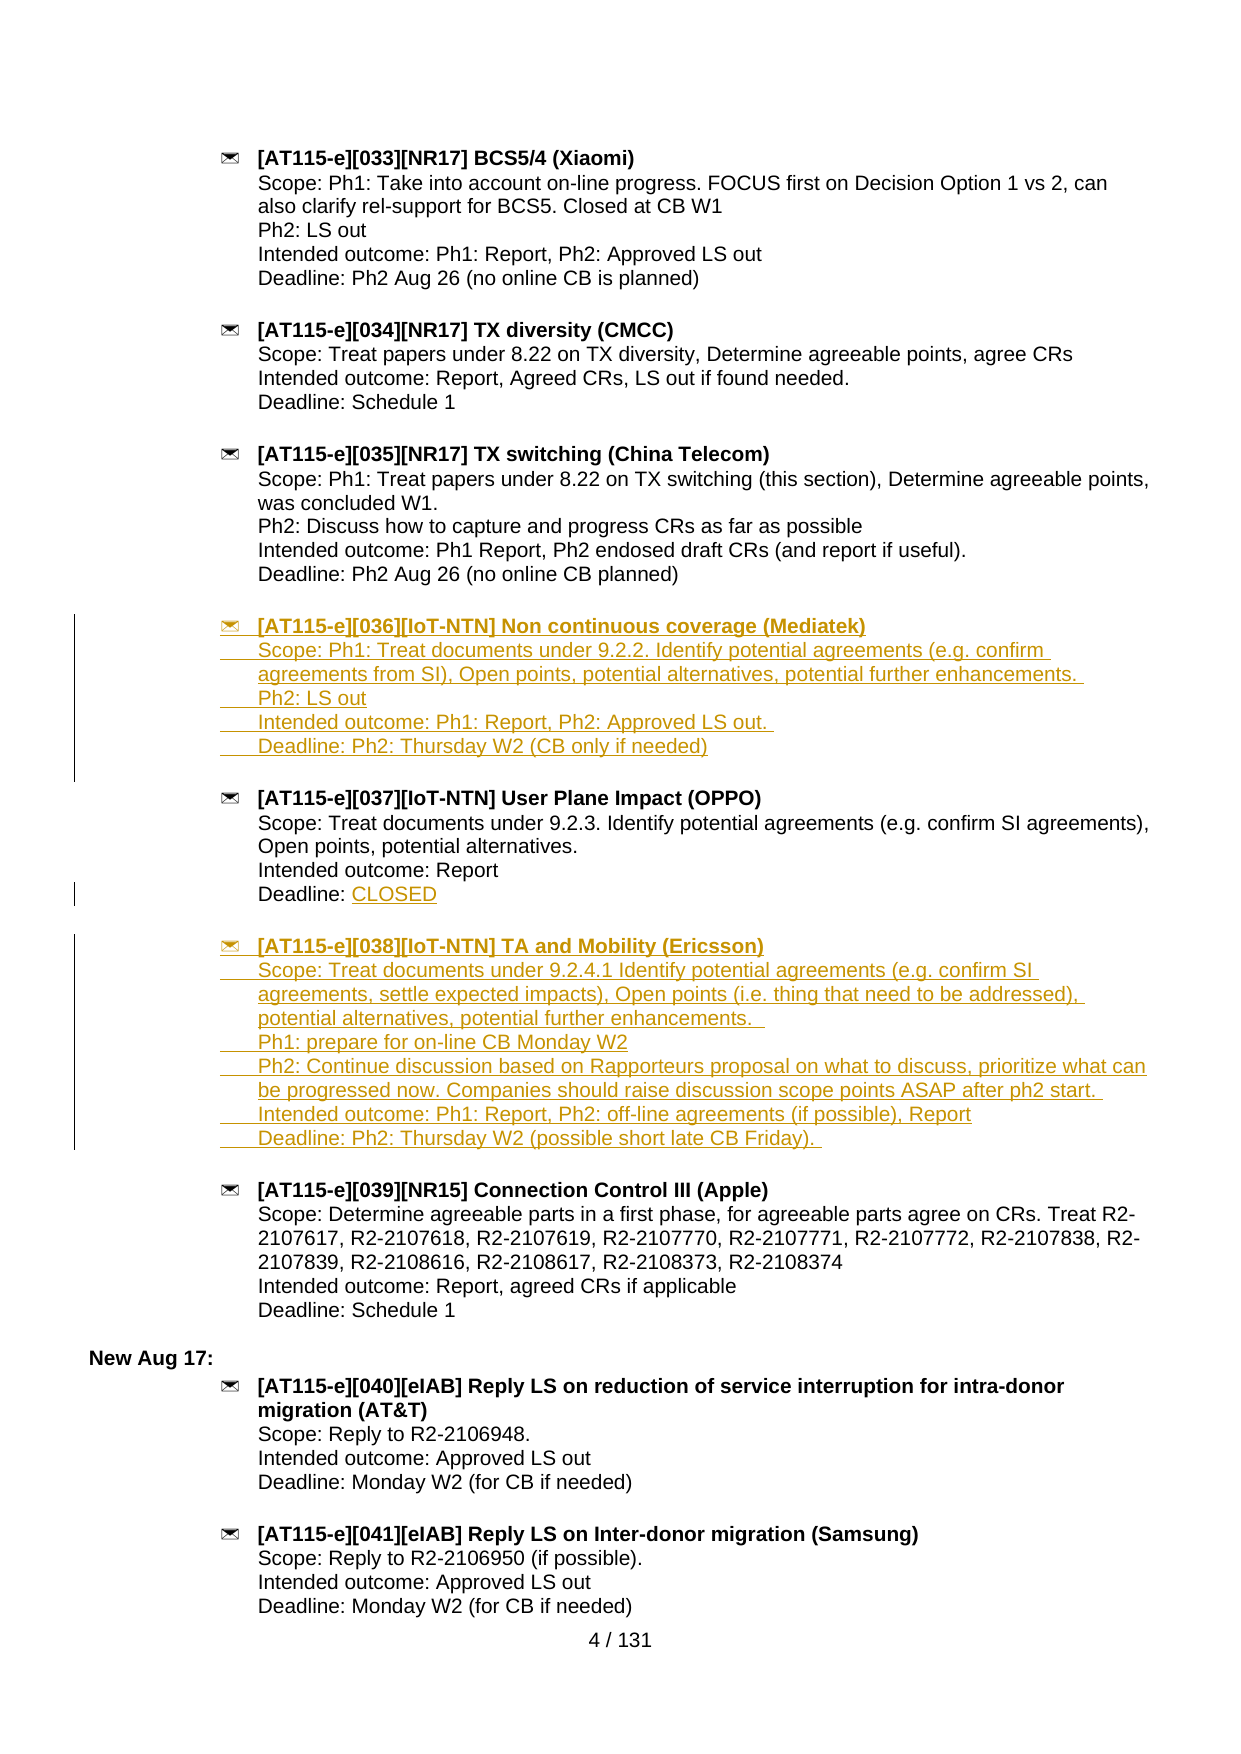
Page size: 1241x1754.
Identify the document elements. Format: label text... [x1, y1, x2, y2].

text Scope: Treat papers under 8.22 on TX diversity, Determine agreeable points, agree CRs [220, 342, 1152, 366]
text Deadline: Ph2 Aug 26 (no online CB planned) [220, 562, 1152, 586]
text [AT115-e][037][IoT-NTN] User Plane Impact (OPPO) [220, 786, 1152, 810]
text Intended outcome: Report [220, 858, 1152, 882]
text Ph2: Discuss how to capture and progress CRs as far as possible [220, 514, 1152, 538]
text Deadline: Monday W2 (for CB if needed) [220, 1470, 1152, 1494]
text Scope: Reply to R2-2106950 (if possible). [220, 1546, 1152, 1570]
text Scope: Treat documents under 9.2.3. Identify potential agreements (e.g. confirm SI agreements), Open points, potential alternatives. [220, 810, 1152, 858]
text Scope: Determine agreeable parts in a first phase, for agreeable parts agree on CRs. Treat R2-2107617, R2-2107618, R2-2107619, R2-2107770, R2-2107771, R2-2107772, R2-2107838, R2-2107839, R2-2108616, R2-2108617, R2-2108373, R2-2108374 [220, 1202, 1152, 1274]
text [AT115-e][033][NR17] BCS5/4 (Xiaomi) [220, 146, 1152, 170]
text [AT115-e][039][NR15] Connection Control III (Apple) [220, 1178, 1152, 1202]
text [AT115-e][041][eIAB] Reply LS on Inter-donor migration (Samsung) [220, 1522, 1152, 1546]
text Intended outcome: Report, Agreed CRs, LS out if found needed. [220, 366, 1152, 390]
text [AT115-e][040][eIAB] Reply LS on reduction of service interruption for intra-donor migration (AT&T) [220, 1374, 1152, 1422]
text Intended outcome: Approved LS out [220, 1446, 1152, 1470]
text [AT115-e][034][NR17] TX diversity (CMCC) [220, 318, 1152, 342]
text Deadline: [220, 882, 1152, 906]
text Ph2: LS out [220, 218, 1152, 242]
text [AT115-e][035][NR17] TX switching (China Telecom) [220, 442, 1152, 466]
text Intended outcome: Ph1: Report, Ph2: Approved LS out [220, 242, 1152, 266]
text Deadline: Schedule 1 [220, 390, 1152, 414]
text Scope: Ph1: Take into account on-line progress. FOCUS first on Decision Option 1 vs 2, can also clarify rel-support for BCS5. Closed at CB W1 [220, 170, 1152, 218]
text Deadline: Schedule 1 [220, 1298, 1152, 1322]
text Deadline: Ph2 Aug 26 (no online CB is planned) [220, 266, 1152, 290]
text Intended outcome: Ph1 Report, Ph2 endosed draft CRs (and report if useful). [220, 538, 1152, 562]
text Intended outcome: Approved LS out [220, 1570, 1152, 1594]
text New Aug 17: [89, 1346, 1152, 1370]
text Scope: Reply to R2-2106948. [220, 1422, 1152, 1446]
text Scope: Ph1: Treat papers under 8.22 on TX switching (this section), Determine agreeable points, was concluded W1. [220, 466, 1152, 514]
text Intended outcome: Report, agreed CRs if applicable [220, 1274, 1152, 1298]
text Deadline: Monday W2 (for CB if needed) [220, 1594, 1152, 1618]
